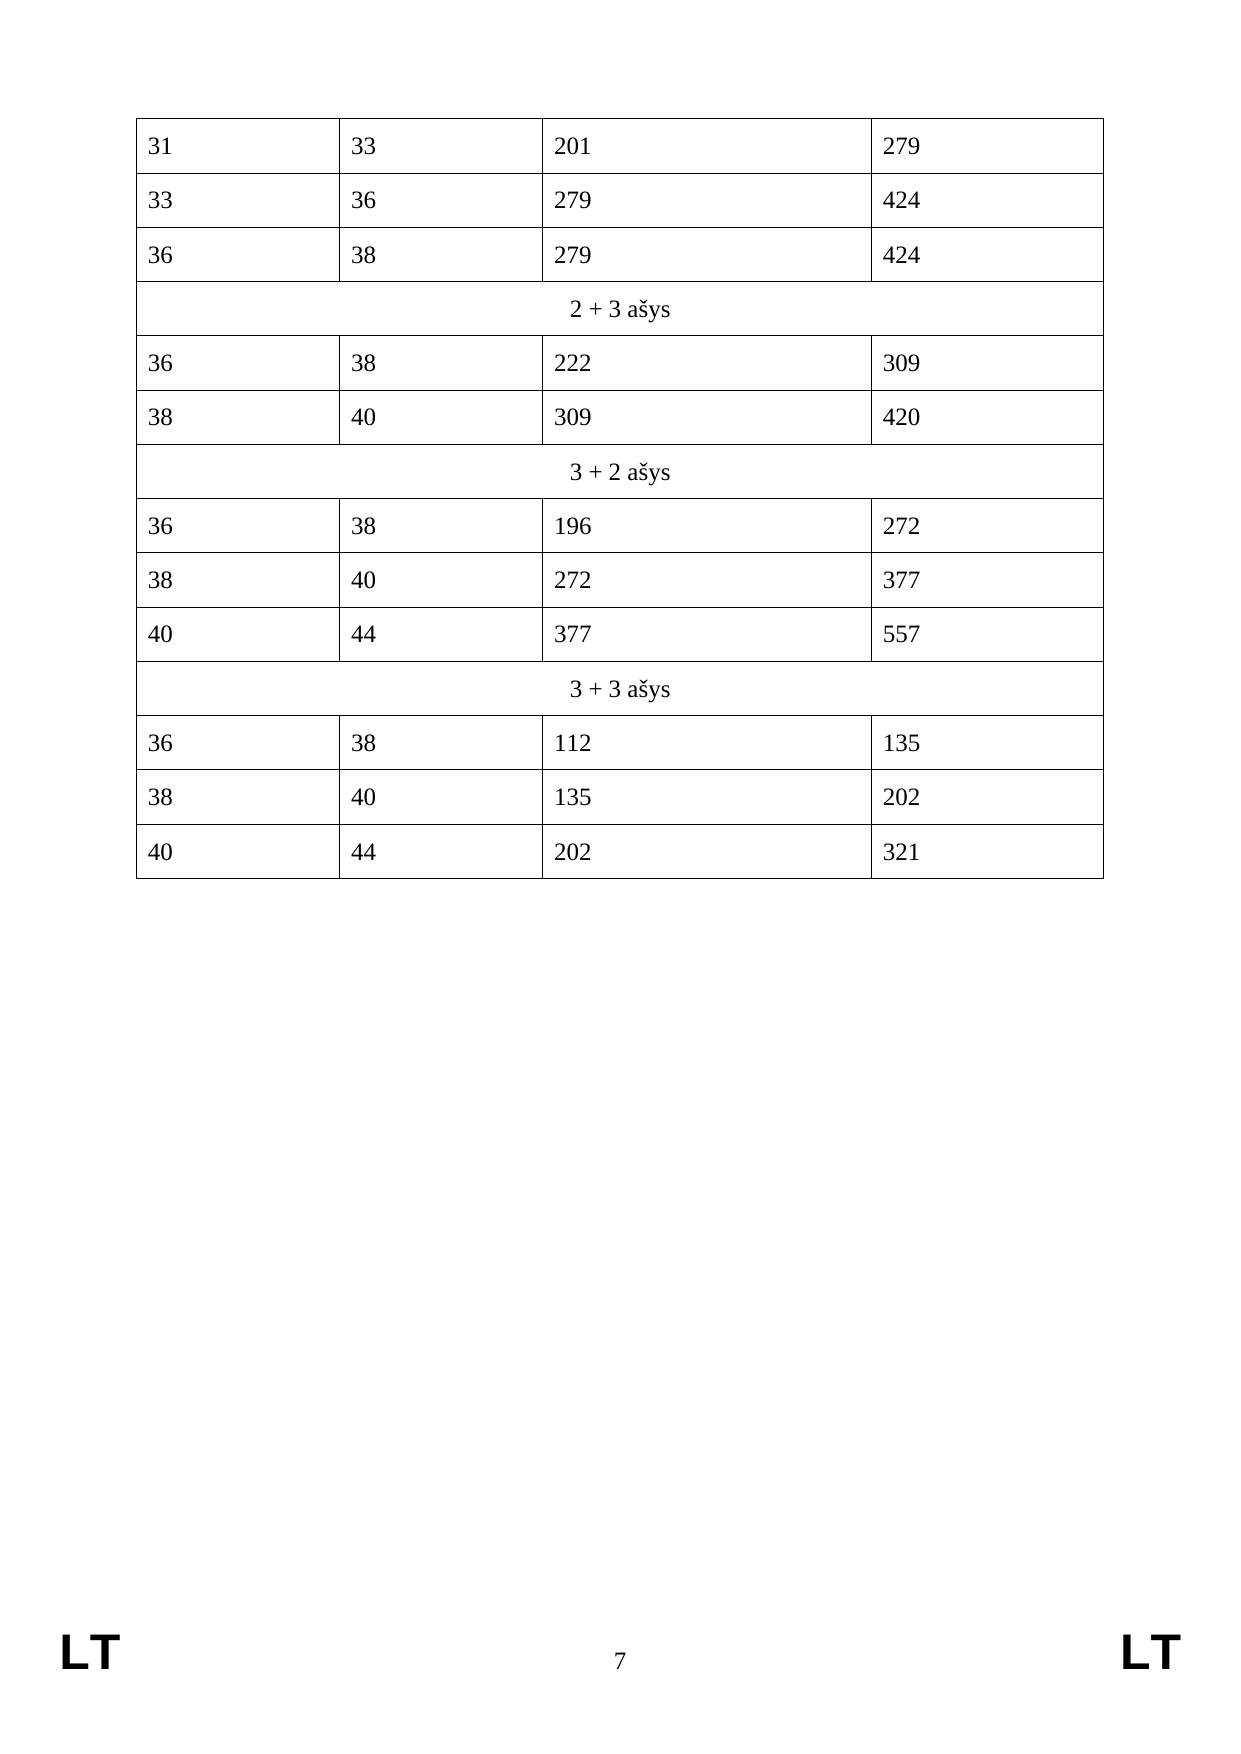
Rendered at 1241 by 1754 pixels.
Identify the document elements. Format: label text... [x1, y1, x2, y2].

table_cell 420 [872, 391, 1103, 444]
table_cell 557 [872, 608, 1103, 661]
table_cell 44 [340, 608, 542, 661]
table_cell 31 [137, 119, 339, 172]
table_cell 272 [543, 553, 871, 607]
table_cell 424 [872, 228, 1103, 281]
table_cell 38 [340, 228, 542, 281]
table_cell 40 [340, 391, 542, 444]
table_cell 279 [543, 174, 871, 227]
table_cell 3 + 2 ašys [137, 445, 1103, 498]
table_cell 279 [872, 119, 1103, 172]
table_cell 309 [872, 336, 1103, 389]
table_cell 201 [543, 119, 871, 172]
table_cell 377 [543, 608, 871, 661]
table_cell 2 + 3 ašys [137, 282, 1103, 335]
table_cell 40 [137, 608, 339, 661]
table_cell 196 [543, 499, 871, 552]
table_cell 38 [340, 716, 542, 769]
table_cell 40 [340, 770, 542, 824]
table_cell 33 [340, 119, 542, 172]
table_cell 38 [137, 391, 339, 444]
table_cell 40 [340, 553, 542, 607]
table_cell 309 [543, 391, 871, 444]
table_cell 36 [137, 499, 339, 552]
table_cell 3 + 3 ašys [137, 662, 1103, 715]
table_cell 202 [872, 770, 1103, 824]
table_cell 40 [137, 825, 339, 878]
table_cell 272 [872, 499, 1103, 552]
table_cell 135 [543, 770, 871, 824]
table_cell 377 [872, 553, 1103, 607]
table_cell 202 [543, 825, 871, 878]
table_cell 38 [137, 553, 339, 607]
table_cell 36 [137, 336, 339, 389]
table_cell 135 [872, 716, 1103, 769]
table_cell 279 [543, 228, 871, 281]
table_cell 36 [340, 174, 542, 227]
table_cell 321 [872, 825, 1103, 878]
table_cell 33 [137, 174, 339, 227]
table_cell 36 [137, 716, 339, 769]
table_cell 38 [340, 499, 542, 552]
table_cell 222 [543, 336, 871, 389]
table_cell 112 [543, 716, 871, 769]
table_cell 38 [340, 336, 542, 389]
table_cell 424 [872, 174, 1103, 227]
table_cell 44 [340, 825, 542, 878]
table_cell 38 [137, 770, 339, 824]
table_cell 36 [137, 228, 339, 281]
